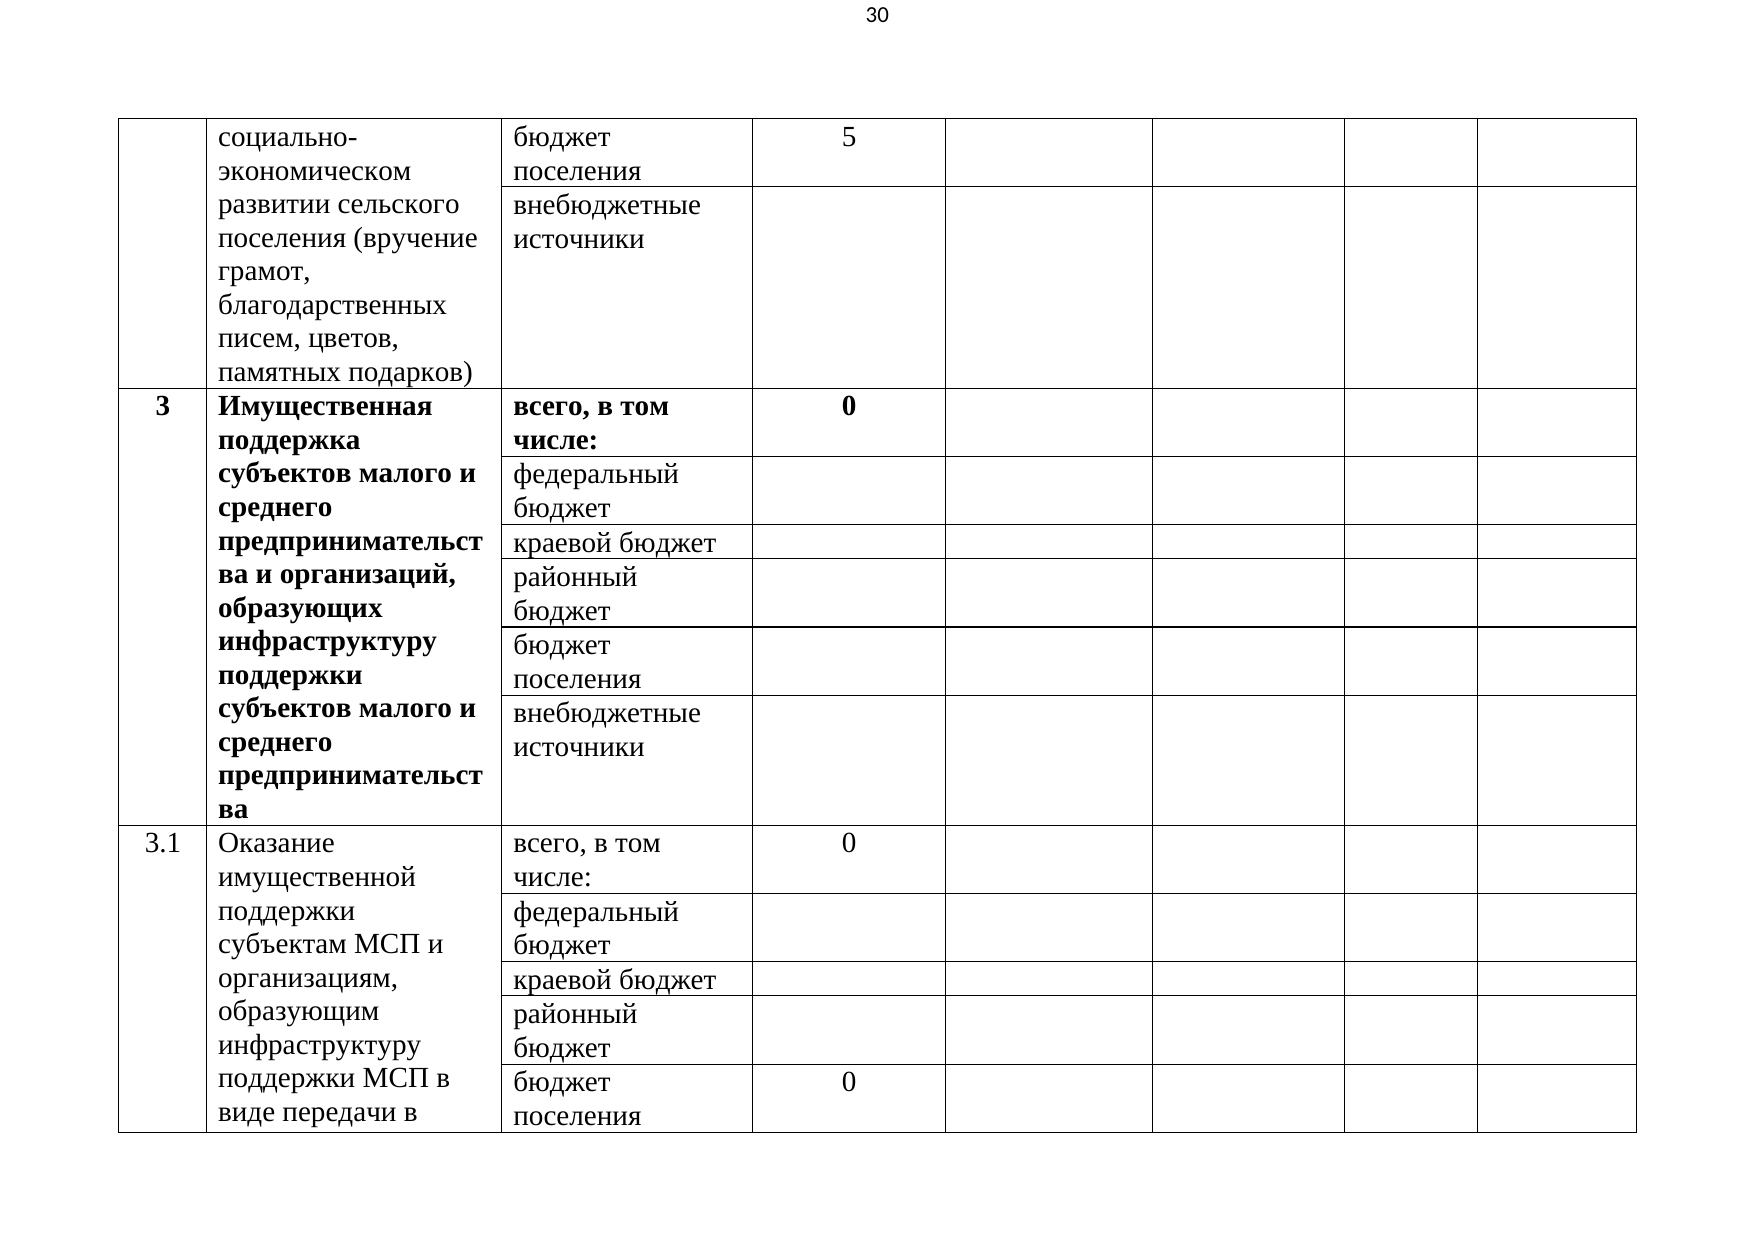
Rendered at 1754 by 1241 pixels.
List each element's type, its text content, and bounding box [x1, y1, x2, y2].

table_cell [1345, 1065, 1477, 1132]
table_cell 3.1 [119, 826, 206, 1132]
table_cell [1478, 389, 1636, 456]
table_cell [1153, 696, 1344, 824]
table_cell [753, 559, 945, 626]
table_cell [753, 962, 945, 995]
table_cell внебюджетные источники [502, 187, 752, 387]
table_cell [946, 525, 1152, 558]
table_cell [1478, 187, 1636, 387]
table_cell [753, 457, 945, 524]
table_cell [946, 187, 1152, 387]
table_cell [946, 628, 1152, 694]
table_cell [1478, 525, 1636, 558]
table_cell [1345, 962, 1477, 995]
table_cell [753, 628, 945, 694]
table_cell 5 [753, 119, 945, 186]
table_cell [946, 389, 1152, 456]
table_cell [1153, 187, 1344, 387]
table_cell [1153, 457, 1344, 524]
table_cell [1153, 996, 1344, 1063]
table_cell 0 [753, 826, 945, 893]
table_cell [1153, 559, 1344, 626]
table_cell бюджет поселения [502, 1065, 752, 1132]
table_cell федеральный бюджет [502, 457, 752, 524]
table_cell 0 [753, 389, 945, 456]
table_cell [946, 894, 1152, 961]
table_cell [1478, 457, 1636, 524]
table_cell [946, 1065, 1152, 1132]
table_cell [1153, 826, 1344, 893]
table_cell [1478, 826, 1636, 893]
table_cell [1478, 628, 1636, 694]
table_cell бюджет поселения [502, 628, 752, 694]
table_cell [946, 696, 1152, 824]
table_cell [946, 962, 1152, 995]
table_cell [1153, 962, 1344, 995]
table_cell федеральный бюджет [502, 894, 752, 961]
table_cell [1478, 962, 1636, 995]
table_cell [1478, 696, 1636, 824]
table_cell [1345, 119, 1477, 186]
table_cell [1153, 389, 1344, 456]
table_cell всего, в том числе: [502, 389, 752, 456]
table_cell [1153, 894, 1344, 961]
table_cell [1478, 894, 1636, 961]
table_cell [1345, 187, 1477, 387]
table_cell краевой бюджет [502, 962, 752, 995]
table_cell [753, 696, 945, 824]
table_cell [946, 457, 1152, 524]
table_cell [1345, 696, 1477, 824]
table_cell [1345, 457, 1477, 524]
table_cell [1478, 559, 1636, 626]
table_cell [1345, 559, 1477, 626]
table_cell [1153, 1065, 1344, 1132]
table_cell [1345, 894, 1477, 961]
table_cell [753, 894, 945, 961]
table_cell [753, 187, 945, 387]
table_cell [1153, 628, 1344, 694]
table_cell [946, 996, 1152, 1063]
table_cell районный бюджет [502, 559, 752, 626]
table_cell [1153, 119, 1344, 186]
table_cell краевой бюджет [502, 525, 752, 558]
table_cell [1345, 389, 1477, 456]
table_cell [753, 525, 945, 558]
table_cell [753, 996, 945, 1063]
table_cell 0 [753, 1065, 945, 1132]
table_cell [946, 559, 1152, 626]
table_cell всего, в том числе: [502, 826, 752, 893]
table_cell [1345, 628, 1477, 694]
table_cell [1478, 119, 1636, 186]
table_cell [1345, 525, 1477, 558]
table_cell Имущественная поддержка субъектов малого и среднего предпринимательства и организаций, образующих инфраструктуру поддержки субъектов малого и среднего предпринимательства [207, 389, 501, 824]
table_cell районный бюджет [502, 996, 752, 1063]
table_cell [946, 119, 1152, 186]
table_cell [946, 826, 1152, 893]
table_cell [1478, 996, 1636, 1063]
table_cell 3 [119, 389, 206, 824]
table_cell [1478, 1065, 1636, 1132]
table_cell бюджет поселения [502, 119, 752, 186]
table_cell внебюджетные источники [502, 696, 752, 824]
table_cell [1345, 826, 1477, 893]
table_cell [1153, 525, 1344, 558]
table_cell [1345, 996, 1477, 1063]
table_cell Оказание имущественной поддержки субъектам МСП и организациям, образующим инфраструктуру поддержки МСП в виде передачи в пользование недвижимого и движимого муниципального имущества. [207, 826, 501, 1132]
